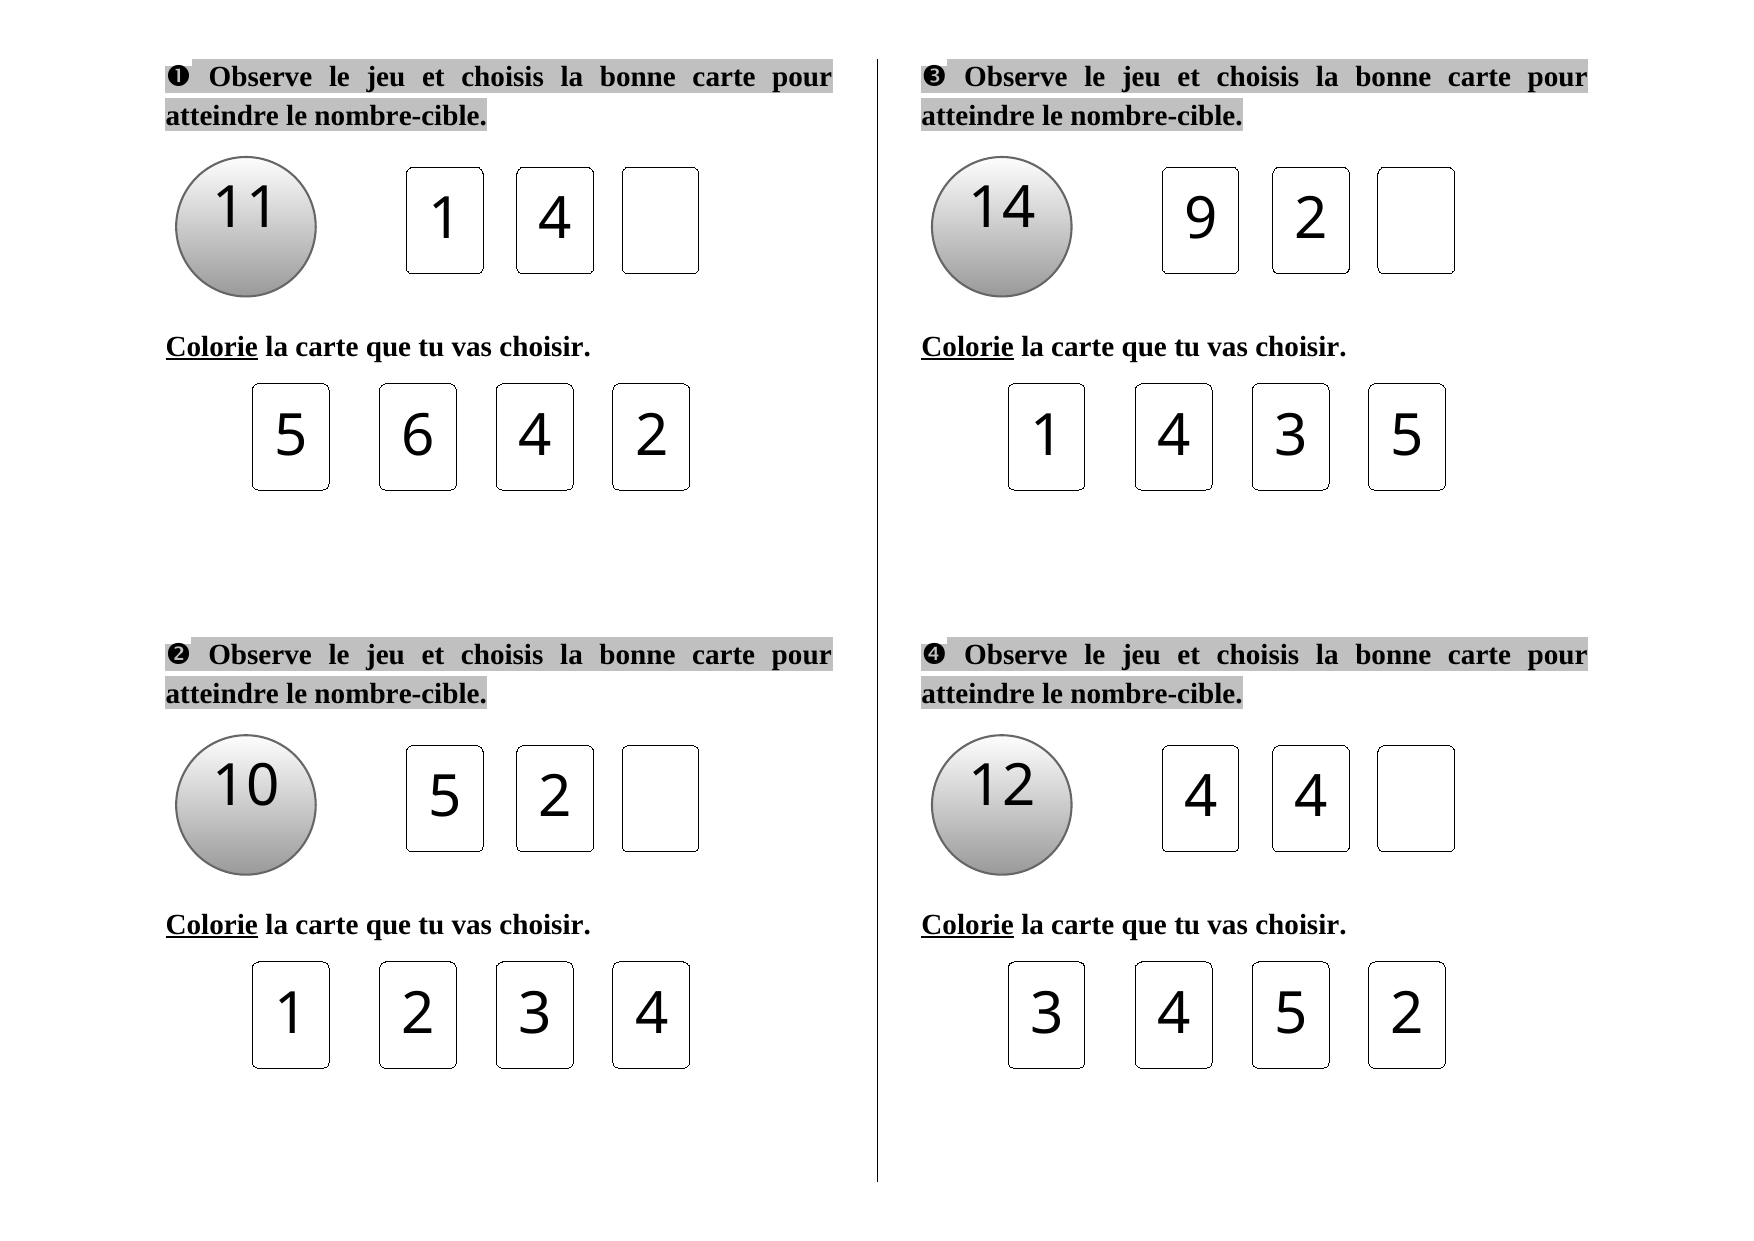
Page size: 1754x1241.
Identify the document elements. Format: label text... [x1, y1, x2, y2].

text Observe le jeu et choisis la bonne carte pour atteindre le nombre-cible. [921, 93, 1588, 131]
text Colorie la carte que tu vas choisir. [921, 329, 1588, 362]
text Observe le jeu et choisis la bonne carte pour atteindre le nombre-cible. [921, 671, 1588, 709]
text Colorie la carte que tu vas choisir. [165, 329, 833, 362]
text Observe le jeu et choisis la bonne carte pour atteindre le nombre-cible. [165, 671, 833, 709]
text Colorie la carte que tu vas choisir. [921, 907, 1588, 941]
text Colorie la carte que tu vas choisir. [165, 907, 833, 941]
text Observe le jeu et choisis la bonne carte pour atteindre le nombre-cible. [165, 93, 833, 131]
